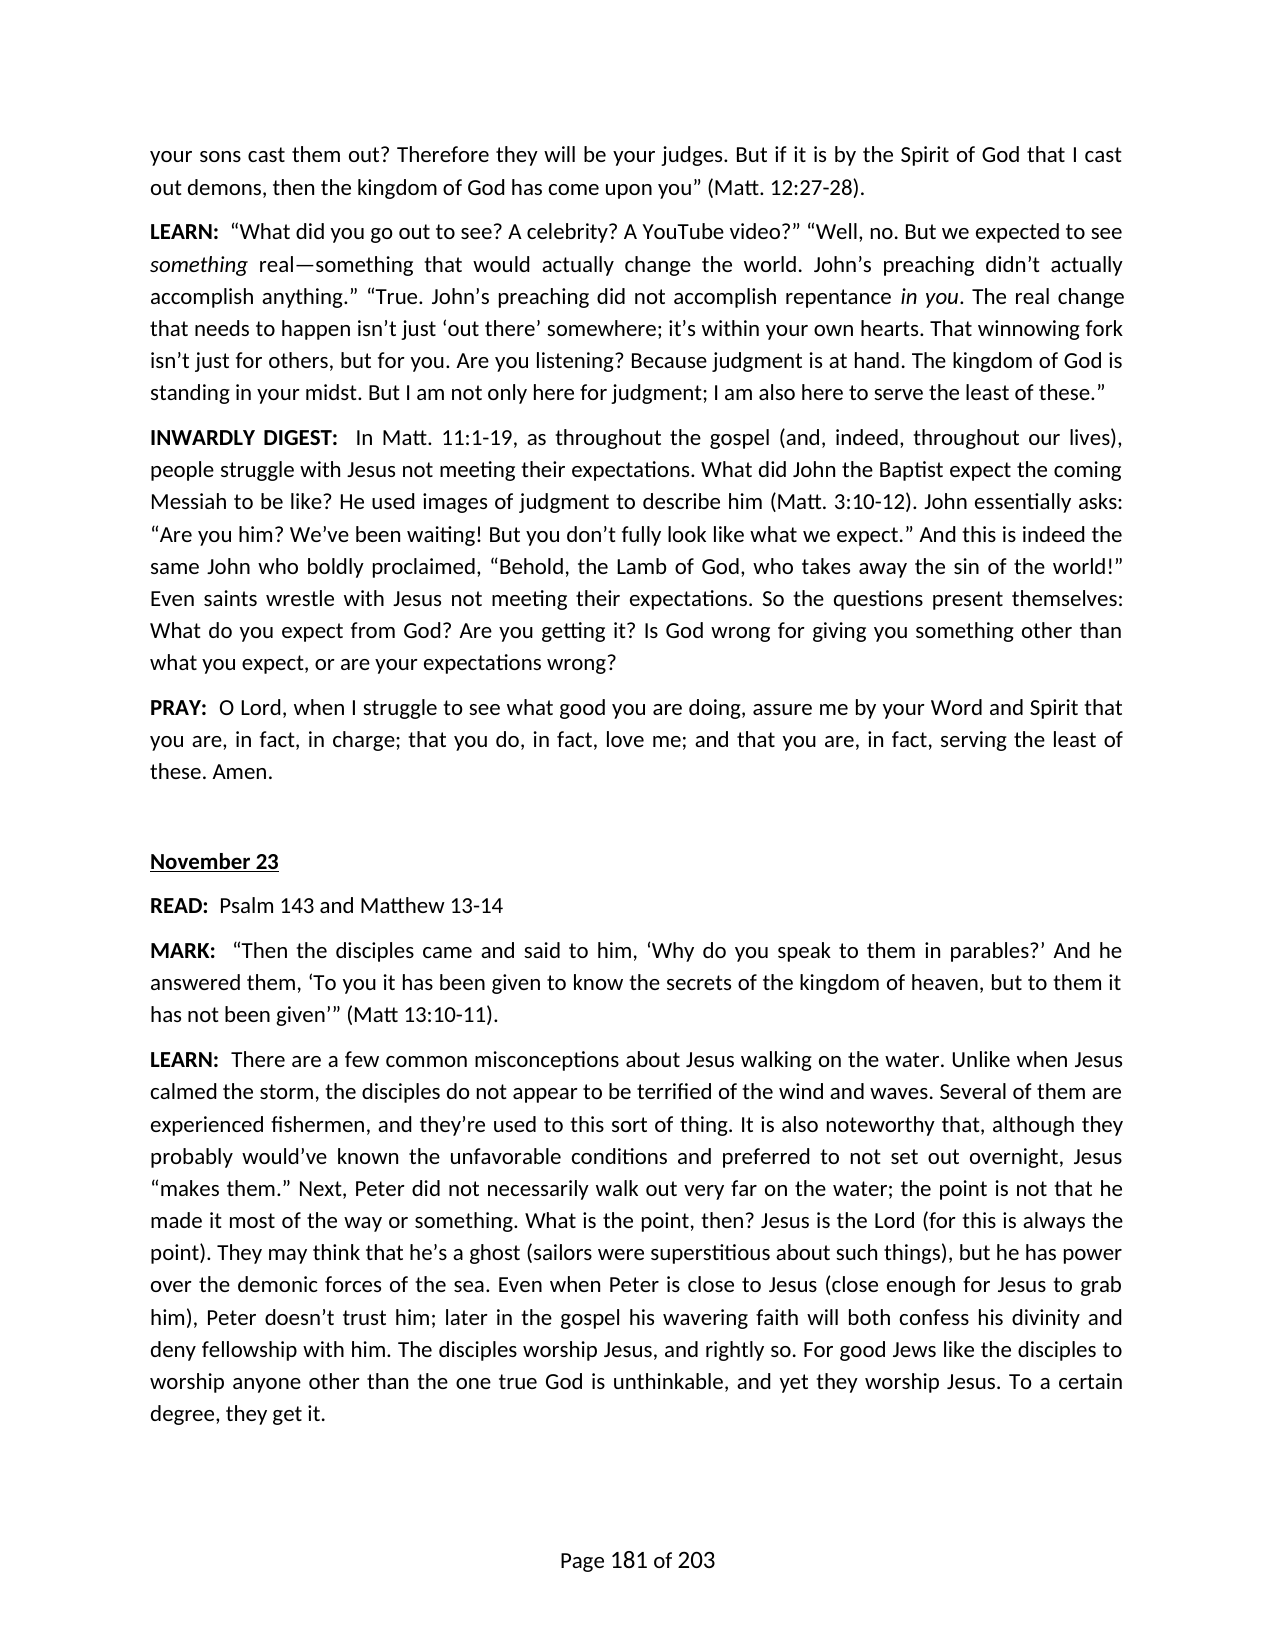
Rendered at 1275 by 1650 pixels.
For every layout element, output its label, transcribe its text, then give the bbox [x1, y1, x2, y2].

text LEARN: There are a few common misconceptions about Jesus walking on the water. Unlike when Jesus calmed the storm, the disciples do not appear to be terrified of the wind and waves. Several of them are experienced fishermen, and they’re used to this sort of thing. It is also noteworthy that, although they probably would’ve known the unfavorable conditions and preferred to not set out overnight, Jesus “makes them.” Next, Peter did not necessarily walk out very far on the water; the point is not that he made it most of the way or something. What is the point, then? Jesus is the Lord (for this is always the point). They may think that he’s a ghost (sailors were superstitious about such things), but he has power over the demonic forces of the sea. Even when Peter is close to Jesus (close enough for Jesus to grab him), Peter doesn’t trust him; later in the gospel his wavering faith will both confess his divinity and deny fellowship with him. The disciples worship Jesus, and rightly so. For good Jews like the disciples to worship anyone other than the one true God is unthinkable, and yet they worship Jesus. To a certain degree, they get it. [150, 1045, 1125, 1427]
text November 23 [150, 847, 1125, 875]
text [150, 141, 1125, 201]
text MARK: “Then the disciples came and said to him, ‘Why do you speak to them in parables?’ And he answered them, ‘To you it has been given to know the secrets of the kingdom of heaven, but to them it has not been given’” (Matt 13:10-11). [150, 936, 1125, 1029]
text INWARDLY DIGEST: In Matt. 11:1-19, as throughout the gospel (and, indeed, throughout our lives), people struggle with Jesus not meeting their expectations. What did John the Baptist expect the coming Messiah to be like? He used images of judgment to describe him (Matt. 3:10-12). John essentially asks: “Are you him? We’ve been waiting! But you don’t fully look like what we expect.” And this is indeed the same John who boldly proclaimed, “Behold, the Lamb of God, who takes away the sin of the world!” Even saints wrestle with Jesus not meeting their expectations. So the questions present themselves: What do you expect from God? Are you getting it? Is God wrong for giving you something other than what you expect, or are your expectations wrong? [150, 423, 1125, 676]
text PRAY: O Lord, when I struggle to see what good you are doing, assure me by your Word and Spirit that you are, in fact, in charge; that you do, in fact, love me; and that you are, in fact, serving the least of these. Amen. [150, 693, 1125, 786]
text LEARN: “What did you go out to see? A celebrity? A YouTube video?” “Well, no. But we expected to see something real—something that would actually change the world. John’s preaching didn’t actually accomplish anything.” “True. John’s preaching did not accomplish repentance in you. The real change that needs to happen isn’t just ‘out there’ somewhere; it’s within your own hearts. That winnowing fork isn’t just for others, but for you. Are you listening? Because judgment is at hand. The kingdom of God is standing in your midst. But I am not only here for judgment; I am also here to serve the least of these.” [150, 217, 1125, 406]
text READ: Psalm 143 and Matthew 13-14 [150, 892, 1125, 919]
